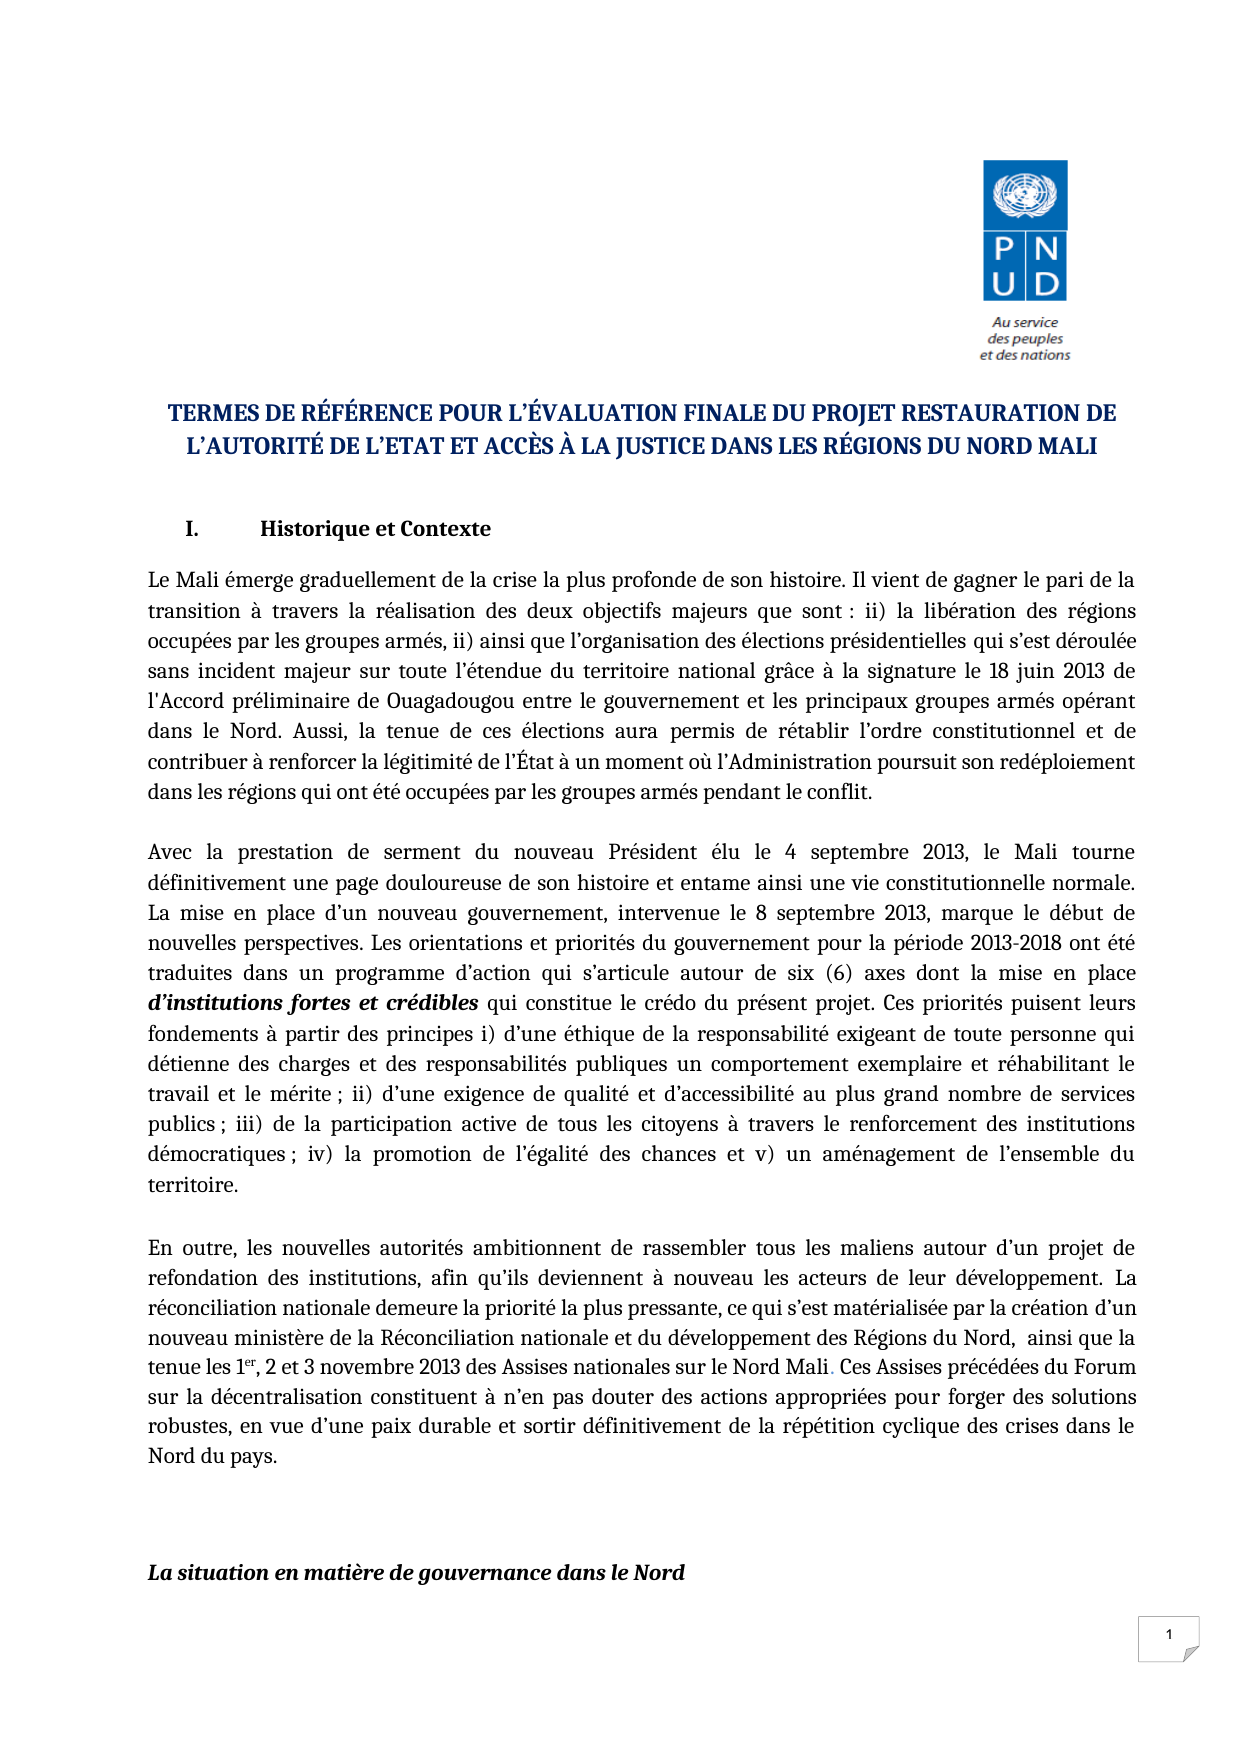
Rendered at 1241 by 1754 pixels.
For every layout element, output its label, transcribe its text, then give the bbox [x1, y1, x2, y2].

text La situation en matière de gouvernance dans le Nord [148, 1559, 1137, 1586]
text Le Mali émerge graduellement de la crise la plus profonde de son histoire. Il vient de gagner le pari de la transition à travers la réalisation des deux objectifs majeurs que sont : ii) la libération des régions occupées par les groupes armés, ii) ainsi que l’organisation des élections présidentielles qui s’est déroulée sans incident majeur sur toute l’étendue du territoire national grâce à la signature le 18 juin 2013 de l'Accord préliminaire de Ouagadougou entre le gouvernement et les principaux groupes armés opérant dans le Nord. Aussi, la tenue de ces élections aura permis de rétablir l’ordre constitutionnel et de contribuer à renforcer la légitimité de l’État à un moment où l’Administration poursuit son redéploiement dans les régions qui ont été occupées par les groupes armés pendant le conflit. [148, 567, 1137, 805]
text TERMES DE RÉFÉRENCE POUR L’ÉVALUATION FINALE DU PROJET RESTAURATION DE L’AUTORITÉ DE L’ETAT ET ACCÈS À LA JUSTICE DANS LES RÉGIONS DU NORD MALI [148, 399, 1137, 461]
text En outre, les nouvelles autorités ambitionnent de rassembler tous les maliens autour d’un projet de refondation des institutions, afin qu’ils deviennent à nouveau les acteurs de leur développement. La réconciliation nationale demeure la priorité la plus pressante, ce qui s’est matérialisée par la création d’un nouveau ministère de la Réconciliation nationale et du développement des Régions du Nord, ainsi que la tenue les 1er, 2 et 3 novembre 2013 des Assises nationales sur le Nord Mali. Ces Assises précédées du Forum sur la décentralisation constituent à n’en pas douter des actions appropriées pour forger des solutions robustes, en vue d’une paix durable et sortir définitivement de la répétition cyclique des crises dans le Nord du pays. [148, 1232, 1137, 1469]
list Historique et Contexte [185, 516, 1137, 543]
text Avec la prestation de serment du nouveau Président élu le 4 septembre 2013, le Mali tourne définitivement une page douloureuse de son histoire et entame ainsi une vie constitutionnelle normale. La mise en place d’un nouveau gouvernement, intervenue le 8 septembre 2013, marque le début de nouvelles perspectives. Les orientations et priorités du gouvernement pour la période 2013-2018 ont été traduites dans un programme d’action qui s’articule autour de six (6) axes dont la mise en place d’institutions fortes et crédibles qui constitue le crédo du présent projet. Ces priorités puisent leurs fondements à partir des principes i) d’une éthique de la responsabilité exigeant de toute personne qui détienne des charges et des responsabilités publiques un comportement exemplaire et réhabilitant le travail et le mérite ; ii) d’une exigence de qualité et d’accessibilité au plus grand nombre de services publics ; iii) de la participation active de tous les citoyens à travers le renforcement des institutions démocratiques ; iv) la promotion de l’égalité des chances et v) un aménagement de l’ensemble du territoire. [148, 839, 1137, 1198]
picture [958, 147, 1102, 375]
